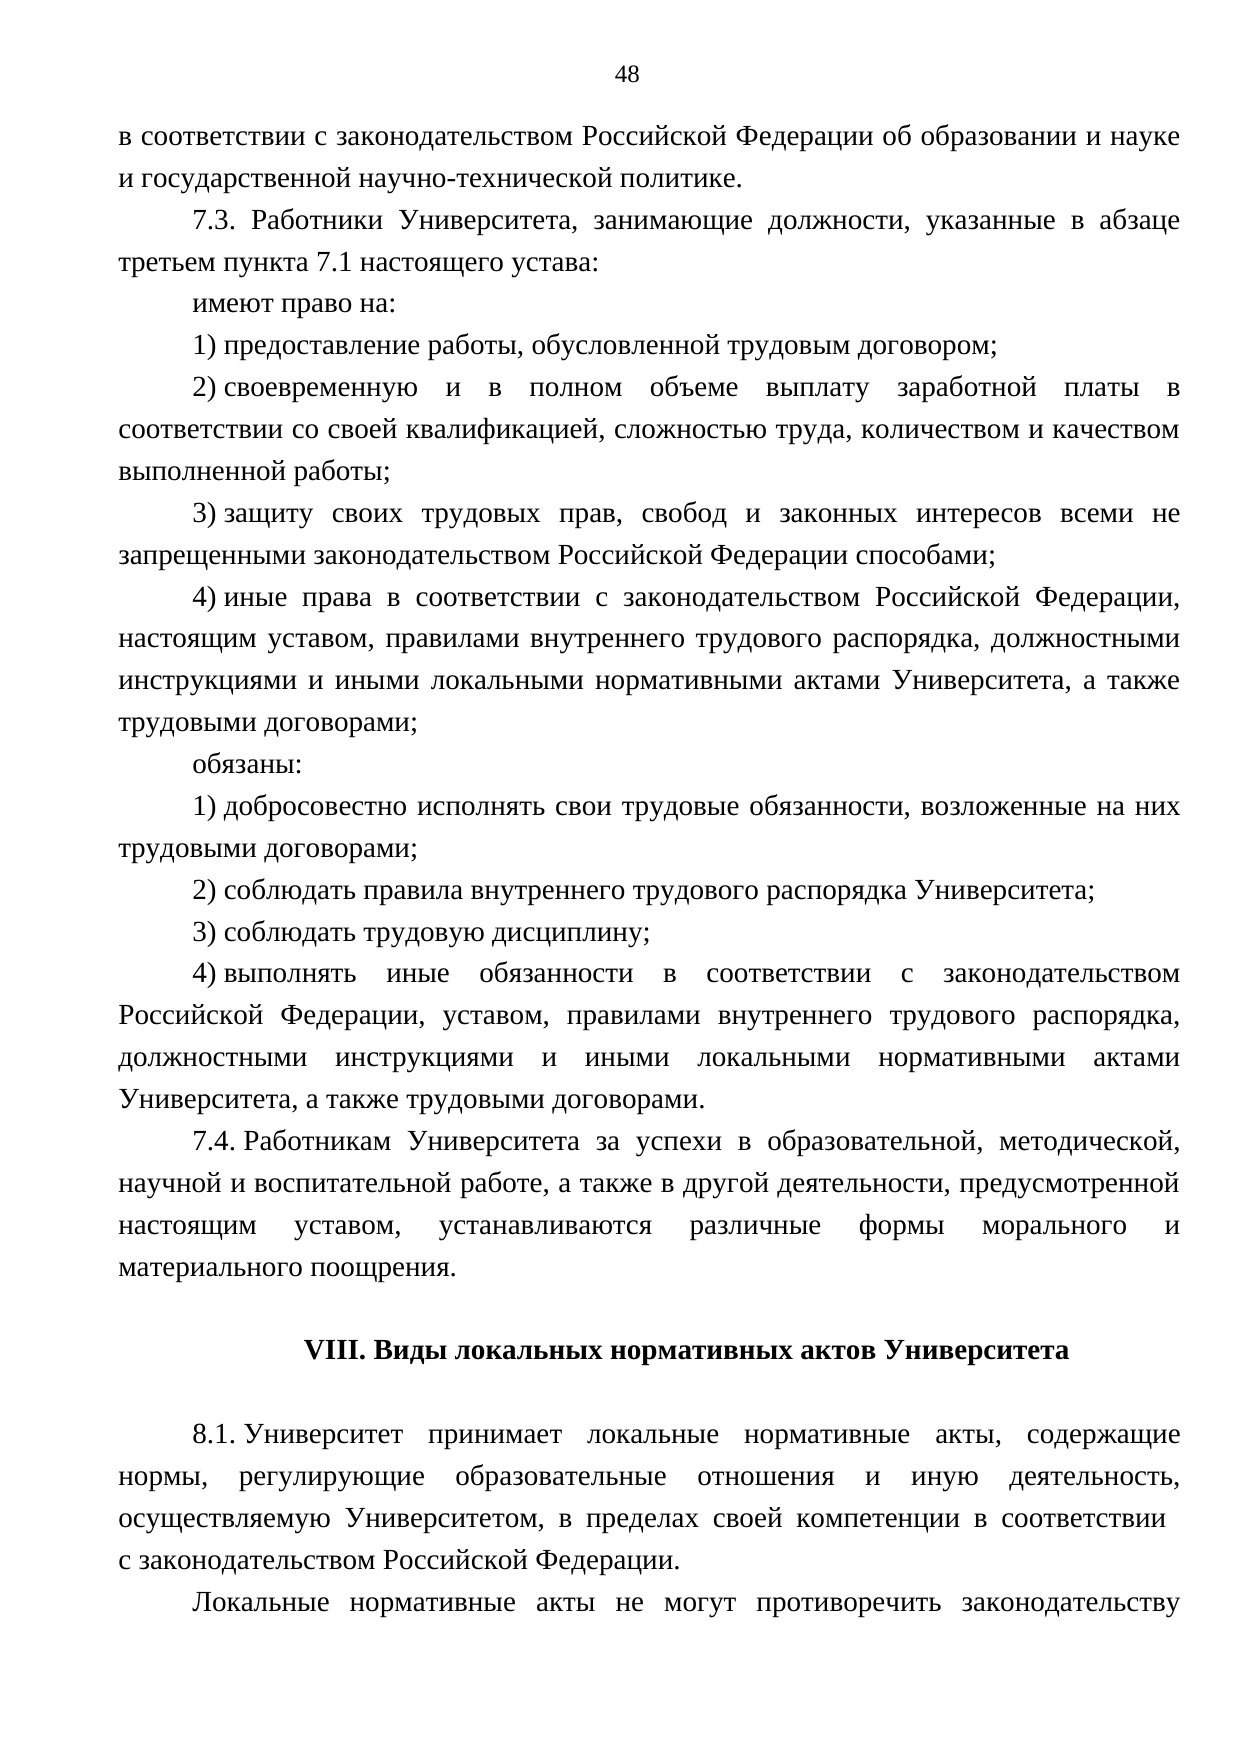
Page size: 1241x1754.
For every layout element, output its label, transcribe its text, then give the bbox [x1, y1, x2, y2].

text 3) защиту своих трудовых прав, свобод и законных интересов всеми не запрещенными законодательством Российской Федерации способами; [118, 495, 1181, 570]
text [118, 118, 1181, 193]
text 1) добросовестно исполнять свои трудовые обязанности, возложенные на них трудовыми договорами; [118, 788, 1181, 863]
text 2) соблюдать правила внутреннего трудового распорядка Университета; [118, 872, 1181, 905]
text 7.3. Работники Университета, занимающие должности, указанные в абзаце третьем пункта 7.1 настоящего устава: [118, 202, 1181, 277]
text 1) предоставление работы, обусловленной трудовым договором; [118, 327, 1181, 361]
text 4) выполнять иные обязанности в соответствии с законодательством Российской Федерации, уставом, правилами внутреннего трудового распорядка, должностными инструкциями и иными локальными нормативными актами Университета, а также трудовыми договорами. [118, 956, 1181, 1115]
text обязаны: [118, 746, 1181, 780]
text 4) иные права в соответствии с законодательством Российской Федерации, настоящим уставом, правилами внутреннего трудового распорядка, должностными инструкциями и иными локальными нормативными актами Университета, а также трудовыми договорами; [118, 579, 1181, 738]
text VIII. Виды локальных нормативных актов Университета [118, 1332, 1181, 1366]
text имеют право на: [118, 286, 1181, 319]
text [118, 1584, 1181, 1617]
text 8.1. Университет принимает локальные нормативные акты, содержащие нормы, регулирующие образовательные отношения и иную деятельность, осуществляемую Университетом, в пределах своей компетенции в соответствии с законодательством Российской Федерации. [118, 1416, 1181, 1575]
text 7.4. Работникам Университета за успехи в образовательной, методической, научной и воспитательной работе, а также в другой деятельности, предусмотренной настоящим уставом, устанавливаются различные формы морального и материального поощрения. [118, 1123, 1181, 1282]
text 3) соблюдать трудовую дисциплину; [118, 914, 1181, 947]
text 2) своевременную и в полном объеме выплату заработной платы в соответствии со своей квалификацией, сложностью труда, количеством и качеством выполненной работы; [118, 369, 1181, 487]
